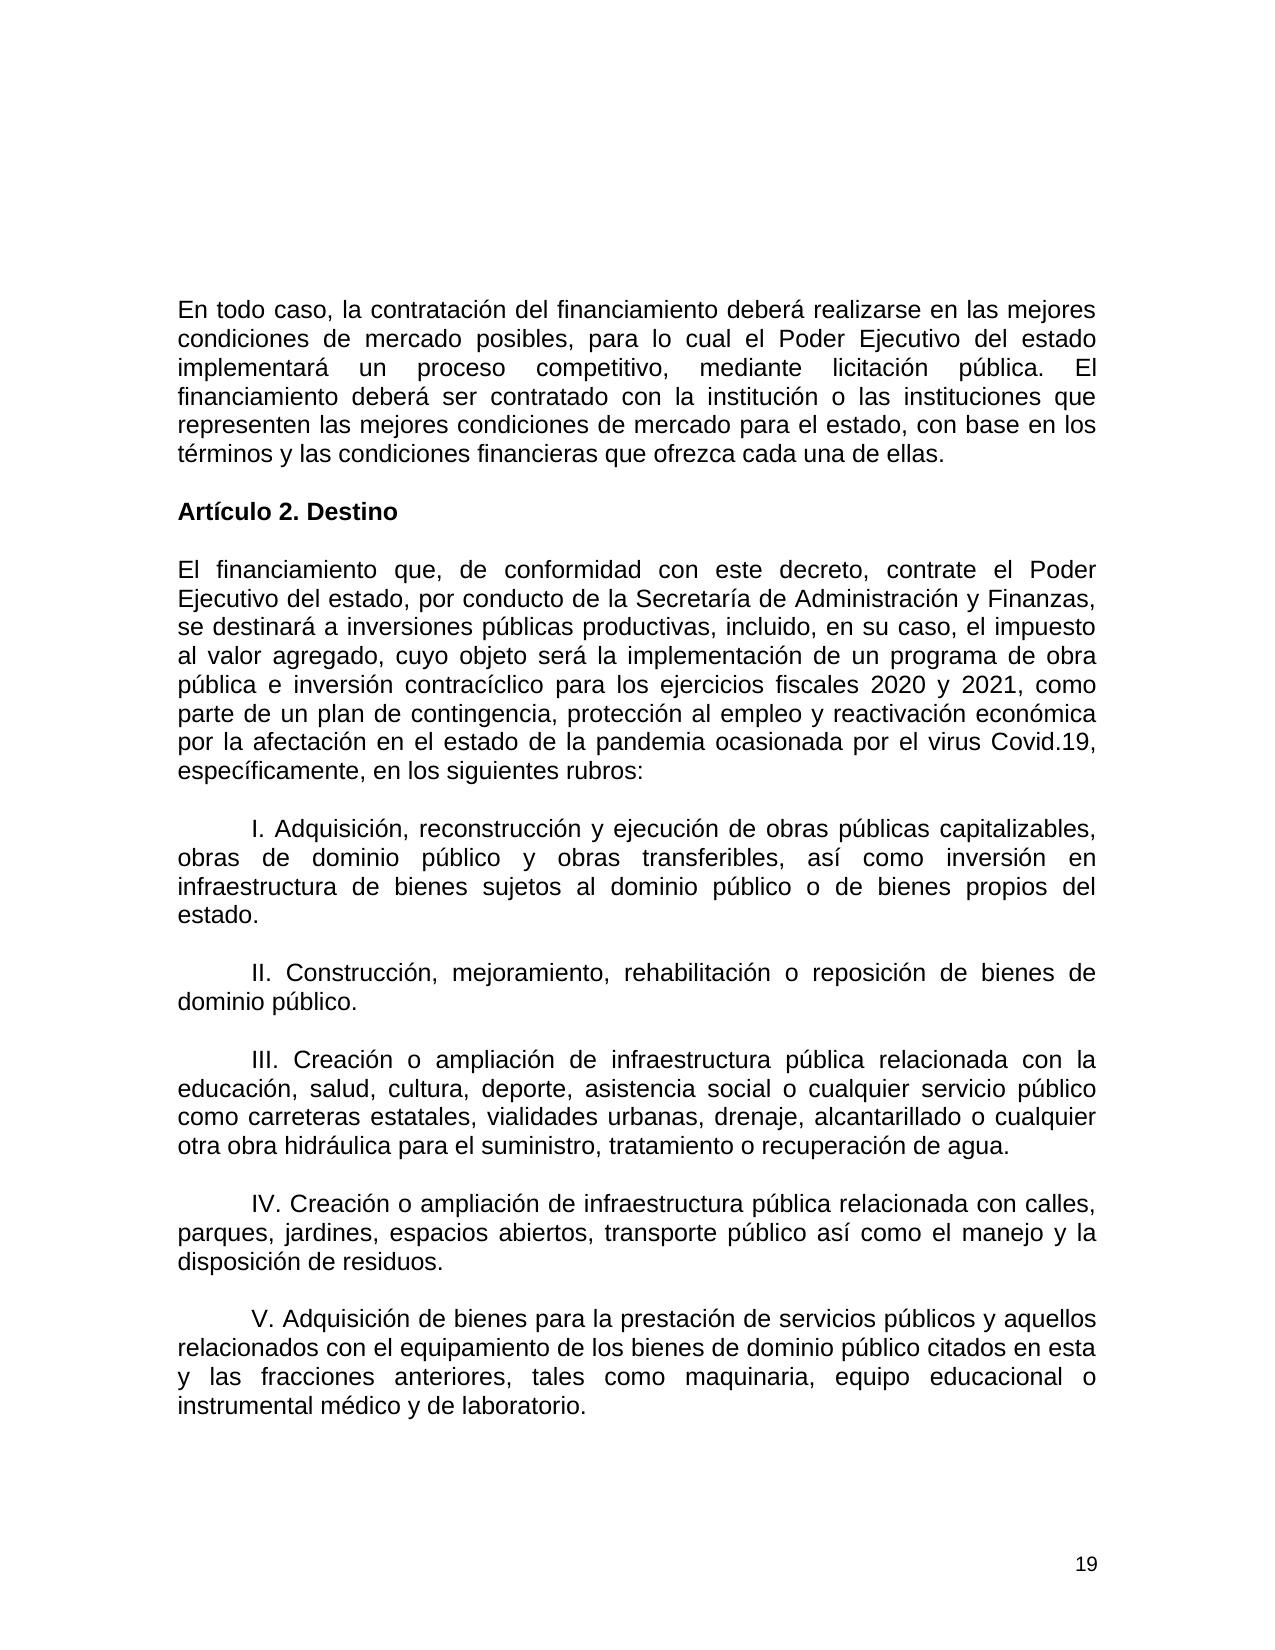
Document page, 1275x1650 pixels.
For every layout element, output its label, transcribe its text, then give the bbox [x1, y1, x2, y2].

text III. Creación o ampliación de infraestructura pública relacionada con la educación, salud, cultura, deporte, asistencia social o cualquier servicio público como carreteras estatales, vialidades urbanas, drenaje, alcantarillado o cualquier otra obra hidráulica para el suministro, tratamiento o recuperación de agua. [177, 1045, 1098, 1160]
text En todo caso, la contratación del financiamiento deberá realizarse en las mejores condiciones de mercado posibles, para lo cual el Poder Ejecutivo del estado implementará un proceso competitivo, mediante licitación pública. El financiamiento deberá ser contratado con la institución o las instituciones que representen las mejores condiciones de mercado para el estado, con base en los términos y las condiciones financieras que ofrezca cada una de ellas. [177, 295, 1098, 468]
text Artículo 2. Destino [177, 497, 1098, 526]
text El financiamiento que, de conformidad con este decreto, contrate el Poder Ejecutivo del estado, por conducto de la Secretaría de Administración y Finanzas, se destinará a inversiones públicas productivas, incluido, en su caso, el impuesto al valor agregado, cuyo objeto será la implementación de un programa de obra pública e inversión contracíclico para los ejercicios fiscales 2020 y 2021, como parte de un plan de contingencia, protección al empleo y reactivación económica por la afectación en el estado de la pandemia ocasionada por el virus Covid.19, específicamente, en los siguientes rubros: [177, 555, 1098, 785]
text II. Construcción, mejoramiento, rehabilitación o reposición de bienes de dominio público. [177, 958, 1098, 1016]
text IV. Creación o ampliación de infraestructura pública relacionada con calles, parques, jardines, espacios abiertos, transporte público así como el manejo y la disposición de residuos. [177, 1189, 1098, 1275]
text I. Adquisición, reconstrucción y ejecución de obras públicas capitalizables, obras de dominio público y obras transferibles, así como inversión en infraestructura de bienes sujetos al dominio público o de bienes propios del estado. [177, 814, 1098, 929]
text V. Adquisición de bienes para la prestación de servicios públicos y aquellos relacionados con el equipamiento de los bienes de dominio público citados en esta y las fracciones anteriores, tales como maquinaria, equipo educacional o instrumental médico y de laboratorio. [177, 1304, 1098, 1419]
